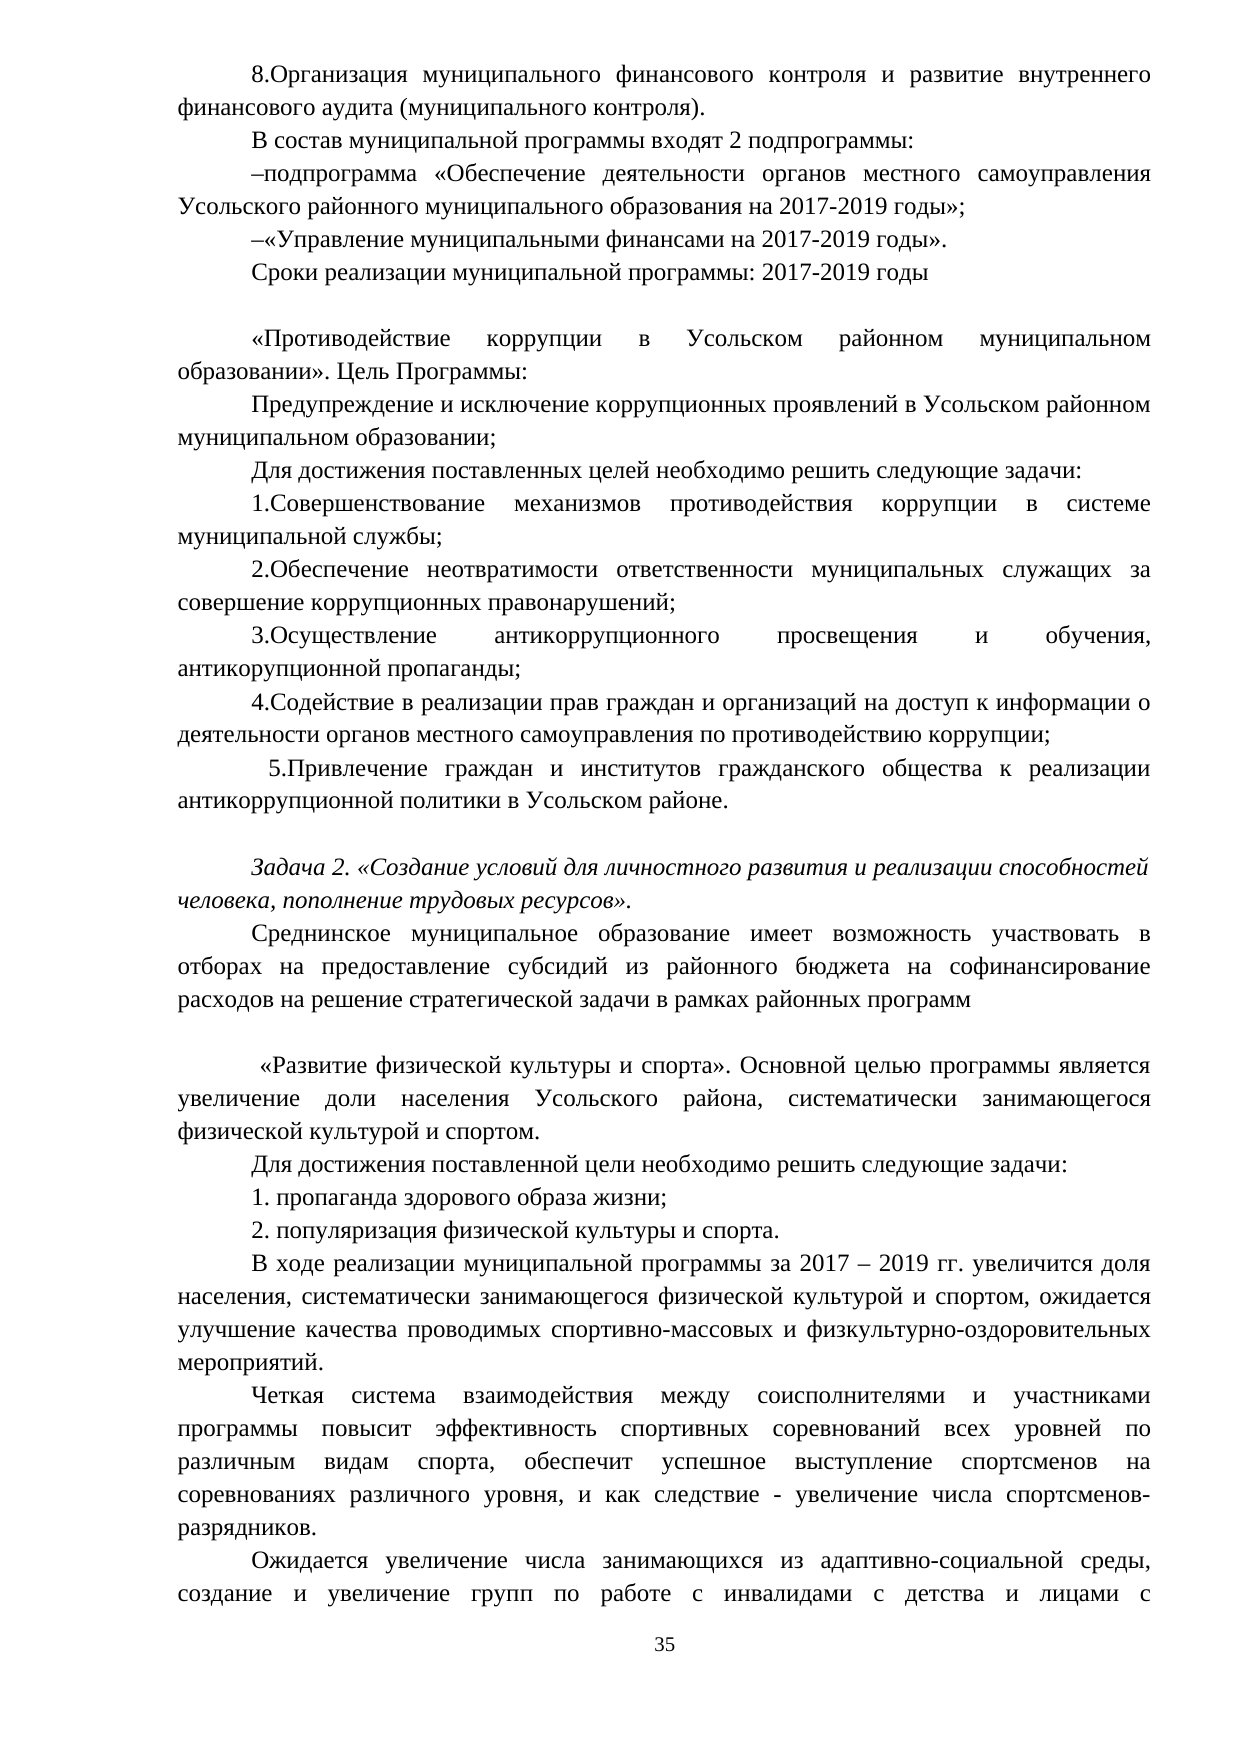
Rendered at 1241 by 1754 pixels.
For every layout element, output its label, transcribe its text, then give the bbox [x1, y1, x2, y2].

text 2.Обеспечение неотвратимости ответственности муниципальных служащих за совершение коррупционных правонарушений; [177, 554, 1152, 616]
text Задача 2. «Создание условий для личностного развития и реализации способностей человека, пополнение трудовых ресурсов». [177, 852, 1152, 913]
text Сроки реализации муниципальной программы: 2017-2019 годы [177, 257, 1152, 286]
text В ходе реализации муниципальной программы за 2017 – 2019 гг. увеличится доля населения, систематически занимающегося физической культурой и спортом, ожидается улучшение качества проводимых спортивно-массовых и физкультурно-оздоровительных мероприятий. [177, 1248, 1152, 1376]
text Четкая система взаимодействия между соисполнителями и участниками программы повысит эффективность спортивных соревнований всех уровней по различным видам спорта, обеспечит успешное выступление спортсменов на соревнованиях различного уровня, и как следствие - увеличение числа спортсменов-разрядников. [177, 1380, 1152, 1541]
text В состав муниципальной программы входят 2 подпрограммы: [177, 125, 1152, 154]
text –«Управление муниципальными финансами на 2017-2019 годы». [177, 224, 1152, 253]
text –подпрограмма «Обеспечение деятельности органов местного самоуправления Усольского районного муниципального образования на 2017-2019 годы»; [177, 158, 1152, 220]
text 4.Содействие в реализации прав граждан и организаций на доступ к информации о деятельности органов местного самоуправления по противодействию коррупции; [177, 687, 1152, 748]
text Для достижения поставленных целей необходимо решить следующие задачи: [177, 455, 1152, 484]
text 3.Осуществление антикоррупционного просвещения и обучения, антикорупционной пропаганды; [177, 621, 1152, 682]
text 8.Организация муниципального финансового контроля и развитие внутреннего финансового аудита (муниципального контроля). [177, 59, 1152, 121]
text «Развитие физической культуры и спорта». Основной целью программы является увеличение доли населения Усольского района, систематически занимающегося физической культурой и спортом. [177, 1050, 1152, 1144]
text 5.Привлечение граждан и институтов гражданского общества к реализации антикоррупционной политики в Усольском районе. [177, 753, 1152, 814]
text Предупреждение и исключение коррупционных проявлений в Усольском районном муниципальном образовании; [177, 389, 1152, 451]
text 1. пропаганда здорового образа жизни; [177, 1182, 1152, 1211]
text Для достижения поставленной цели необходимо решить следующие задачи: [177, 1149, 1152, 1178]
text «Противодействие коррупции в Усольском районном муниципальном образовании». Цель Программы: [177, 323, 1152, 385]
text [177, 1545, 1152, 1607]
text Среднинское муниципальное образование имеет возможность участвовать в отборах на предоставление субсидий из районного бюджета на софинансирование расходов на решение стратегической задачи в рамках районных программ [177, 918, 1152, 1012]
text 1.Совершенствование механизмов противодействия коррупции в системе муниципальной службы; [177, 488, 1152, 550]
text 2. популяризация физической культуры и спорта. [177, 1215, 1152, 1244]
